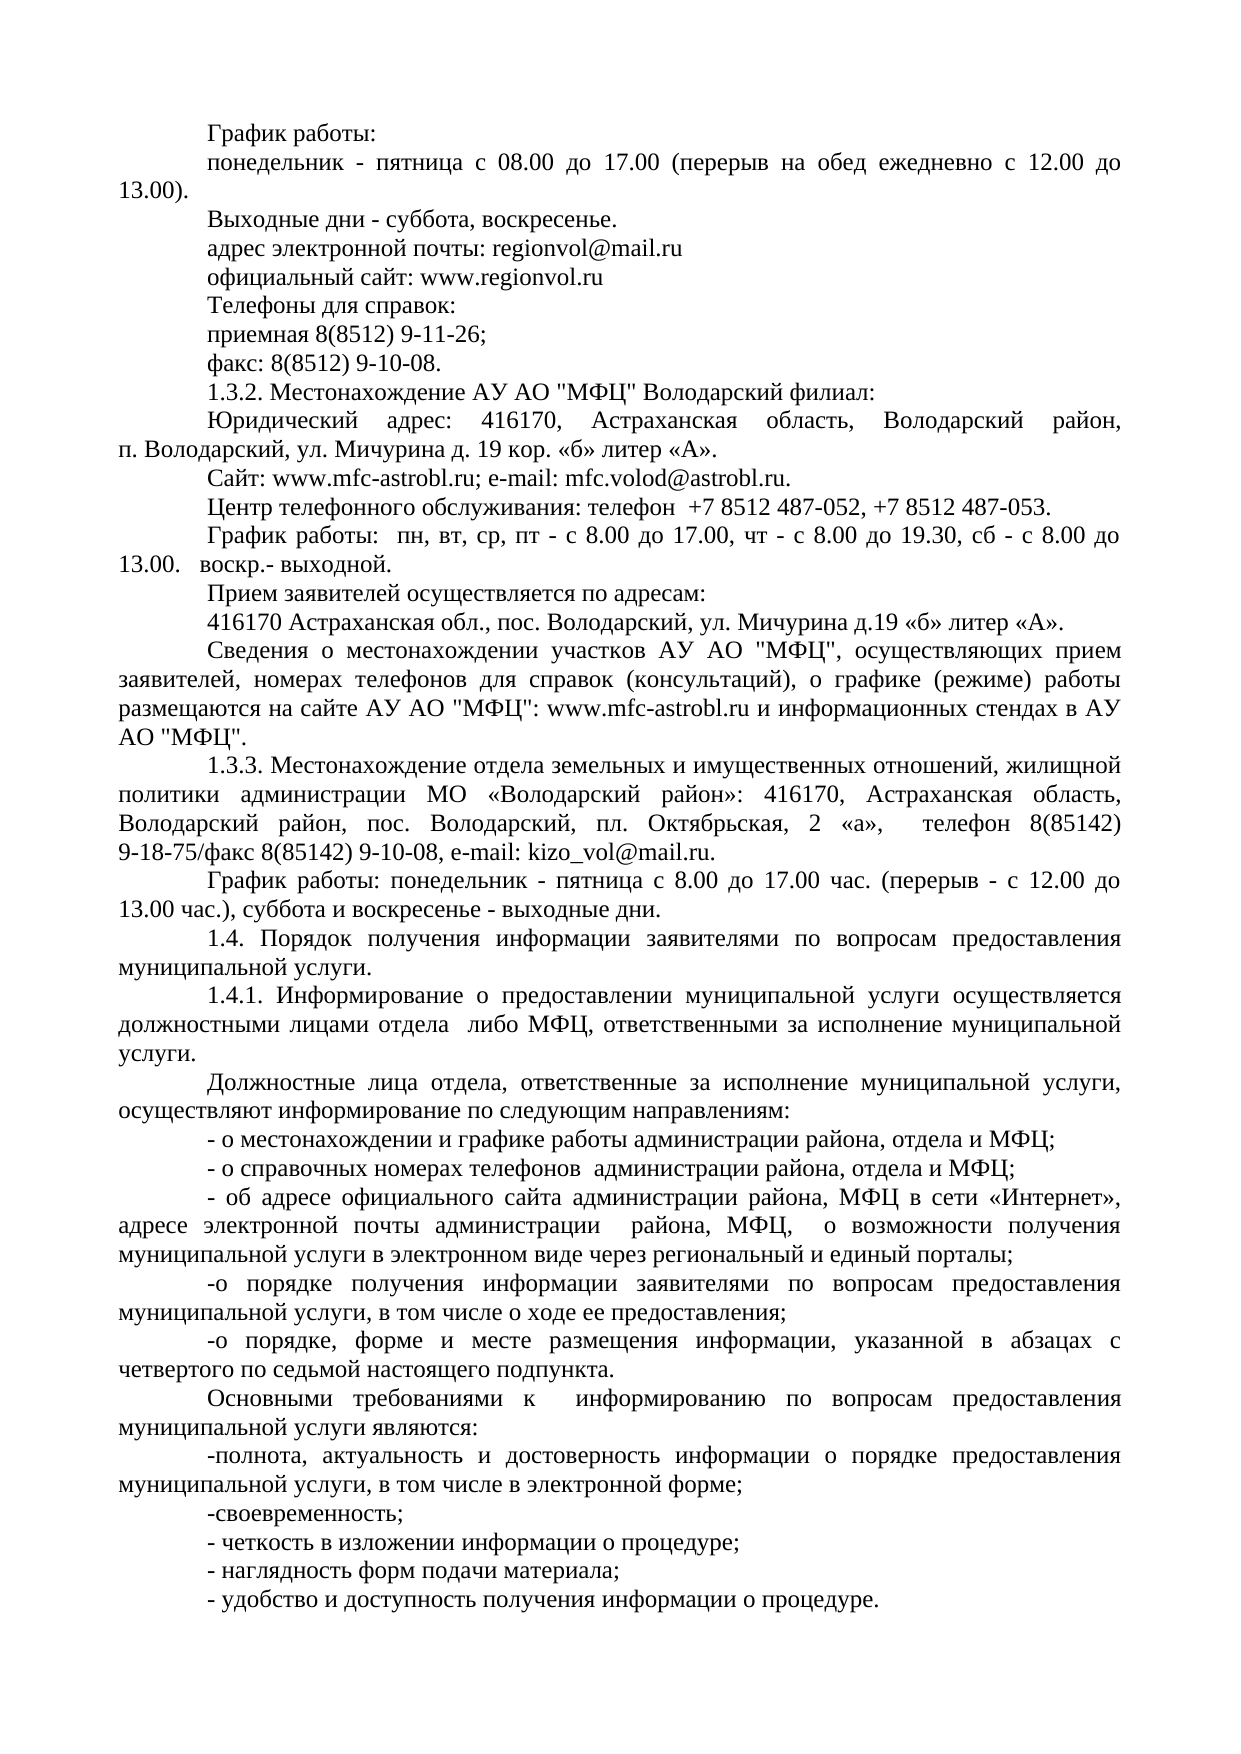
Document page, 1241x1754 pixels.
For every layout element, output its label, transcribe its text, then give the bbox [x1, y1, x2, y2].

text График работы: [118, 118, 1122, 147]
text Основными требованиями к информированию по вопросам предоставления муниципальной услуги являются: [118, 1383, 1122, 1441]
text Сайт: www.mfc-astrobl.ru; e-mail: mfc.volod@astrobl.ru. [118, 463, 1122, 492]
text Центр телефонного обслуживания: телефон +7 8512 487-052, +7 8512 487-053. [118, 492, 1122, 521]
text 416170 Астраханская обл., пос. Володарский, ул. Мичурина д.19 «б» литер «А». [118, 607, 1122, 636]
text Сведения о местонахождении участков АУ АО "МФЦ", осуществляющих прием заявителей, номерах телефонов для справок (консультаций), о графике (режиме) работы размещаются на сайте АУ АО "МФЦ": www.mfc-astrobl.ru и информационных стендах в АУ АО "МФЦ". [118, 636, 1122, 751]
text -своевременность; [118, 1498, 1122, 1527]
text - наглядность форм подачи материала; [118, 1556, 1122, 1584]
text приемная 8(8512) 9-11-26; [118, 319, 1122, 348]
text Юридический адрес: 416170, Астраханская область, Володарский район, п. Володарский, ул. Мичурина д. 19 кор. «б» литер «А». [118, 406, 1122, 463]
text - четкость в изложении информации о процедуре; [118, 1527, 1122, 1556]
text факс: 8(8512) 9-10-08. [118, 348, 1122, 377]
text -полнота, актуальность и достоверность информации о порядке предоставления муниципальной услуги, в том числе в электронной форме; [118, 1441, 1122, 1498]
text 1.3.2. Местонахождение АУ АО "МФЦ" Володарский филиал: [118, 377, 1122, 406]
text - о справочных номерах телефонов администрации района, отдела и МФЦ; [118, 1153, 1122, 1182]
text Выходные дни - суббота, воскресенье. [118, 204, 1122, 233]
text Прием заявителей осуществляется по адресам: [118, 578, 1122, 607]
text 1.3.3. Местонахождение отдела земельных и имущественных отношений, жилищной политики администрации МО «Володарский район»: 416170, Астраханская область, Володарский район, пос. Володарский, пл. Октябрьская, 2 «а», телефон 8(85142) 9-18-75/факс 8(85142) 9-10-08, e-mail: kizo_vol@mail.ru. [118, 751, 1122, 866]
text официальный сайт: www.regionvol.ru [118, 262, 1122, 291]
text График работы: понедельник - пятница с 8.00 до 17.00 час. (перерыв - с 12.00 до 13.00 час.), суббота и воскресенье - выходные дни. [118, 866, 1122, 923]
text -о порядке получения информации заявителями по вопросам предоставления муниципальной услуги, в том числе о ходе ее предоставления; [118, 1268, 1122, 1326]
text Телефоны для справок: [118, 291, 1122, 319]
text - удобство и доступность получения информации о процедуре. [118, 1584, 1122, 1613]
text адрес электронной почты: regionvol@mail.ru [118, 233, 1122, 262]
text понедельник - пятница с 08.00 до 17.00 (перерыв на обед ежедневно с 12.00 до 13.00). [118, 147, 1122, 204]
text -о порядке, форме и месте размещения информации, указанной в абзацах с четвертого по седьмой настоящего подпункта. [118, 1326, 1122, 1383]
text График работы: пн, вт, ср, пт - с 8.00 до 17.00, чт - с 8.00 до 19.30, сб - с 8.00 до 13.00. воскр.- выходной. [118, 521, 1122, 578]
text 1.4.1. Информирование о предоставлении муниципальной услуги осуществляется должностными лицами отдела либо МФЦ, ответственными за исполнение муниципальной услуги. [118, 981, 1122, 1067]
text - о местонахождении и графике работы администрации района, отдела и МФЦ; [118, 1124, 1122, 1153]
text - об адресе официального сайта администрации района, МФЦ в сети «Интернет», адресе электронной почты администрации района, МФЦ, о возможности получения муниципальной услуги в электронном виде через региональный и единый порталы; [118, 1182, 1122, 1268]
text 1.4. Порядок получения информации заявителями по вопросам предоставления муниципальной услуги. [118, 923, 1122, 981]
text Должностные лица отдела, ответственные за исполнение муниципальной услуги, осуществляют информирование по следующим направлениям: [118, 1067, 1122, 1124]
